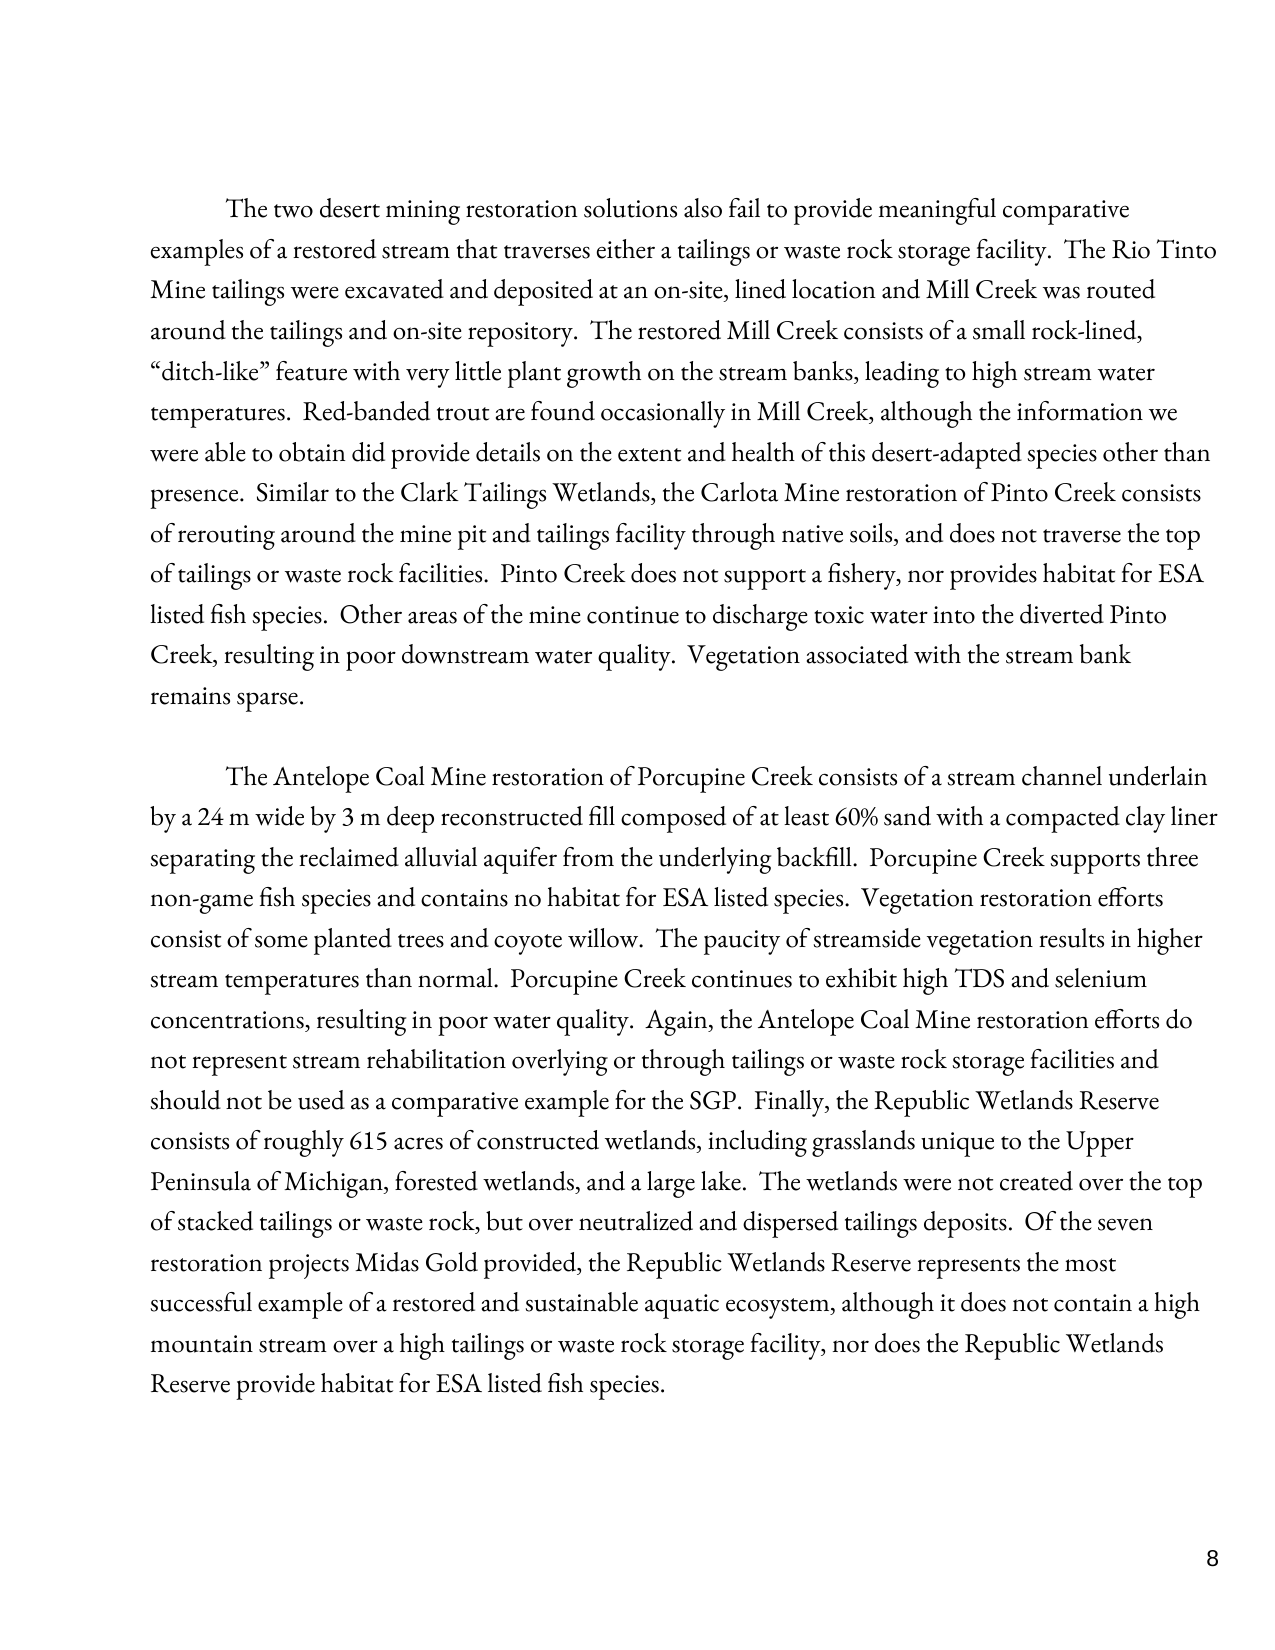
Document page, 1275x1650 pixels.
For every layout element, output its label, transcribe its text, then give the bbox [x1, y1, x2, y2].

text The two desert mining restoration solutions also fail to provide meaningful comparative examples of a restored stream that traverses either a tailings or waste rock storage facility. The Rio Tinto Mine tailings were excavated and deposited at an on-site, lined location and Mill Creek was routed around the tailings and on-site repository. The restored Mill Creek consists of a small rock-lined, “ditch-like” feature with very little plant growth on the stream banks, leading to high stream water temperatures. Red-banded trout are found occasionally in Mill Creek, although the information we were able to obtain did provide details on the extent and health of this desert-adapted species other than presence. Similar to the Clark Tailings Wetlands, the Carlota Mine restoration of Pinto Creek consists of rerouting around the mine pit and tailings facility through native soils, and does not traverse the top of tailings or waste rock facilities. Pinto Creek does not support a fishery, nor provides habitat for ESA listed fish species. Other areas of the mine continue to discharge toxic water into the diverted Pinto Creek, resulting in poor downstream water quality. Vegetation associated with the stream bank remains sparse. [150, 191, 1219, 712]
text The Antelope Coal Mine restoration of Porcupine Creek consists of a stream channel underlain by a 24 m wide by 3 m deep reconstructed fill composed of at least 60% sand with a compacted clay liner separating the reclaimed alluvial aquifer from the underlying backfill. Porcupine Creek supports three non-game fish species and contains no habitat for ESA listed species. Vegetation restoration efforts consist of some planted trees and coyote willow. The paucity of streamside vegetation results in higher stream temperatures than normal. Porcupine Creek continues to exhibit high TDS and selenium concentrations, resulting in poor water quality. Again, the Antelope Coal Mine restoration efforts do not represent stream rehabilitation overlying or through tailings or waste rock storage facilities and should not be used as a comparative example for the SGP. Finally, the Republic Wetlands Reserve consists of roughly 615 acres of constructed wetlands, including grasslands unique to the Upper Peninsula of Michigan, forested wetlands, and a large lake. The wetlands were not created over the top of stacked tailings or waste rock, but over neutralized and dispersed tailings deposits. Of the seven restoration projects Midas Gold provided, the Republic Wetlands Reserve represents the most successful example of a restored and sustainable aquatic ecosystem, although it does not contain a high mountain stream over a high tailings or waste rock storage facility, nor does the Republic Wetlands Reserve provide habitat for ESA listed fish species. [150, 758, 1219, 1401]
